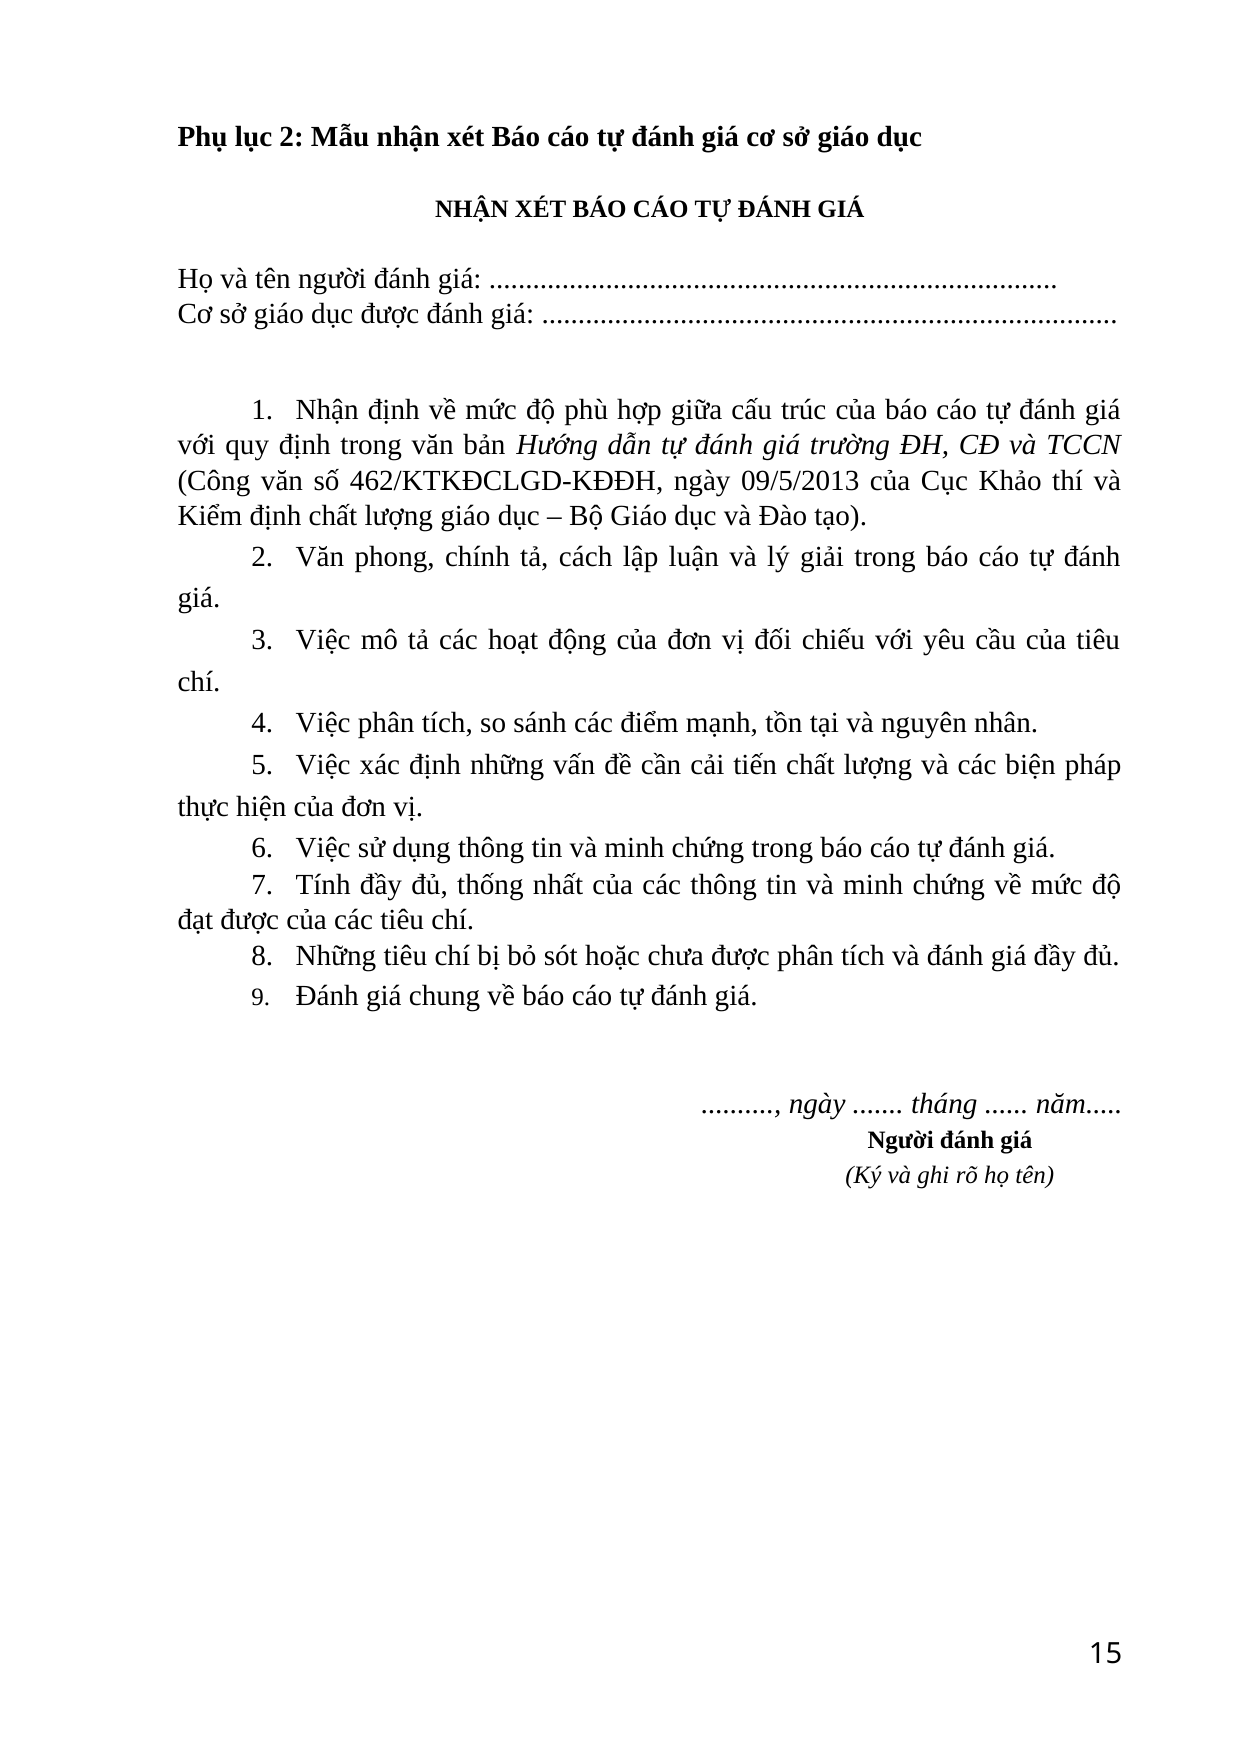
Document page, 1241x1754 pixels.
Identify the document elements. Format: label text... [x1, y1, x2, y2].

text Phụ lục 2: Mẫu nhận xét Báo cáo tự đánh giá cơ sở giáo dục [177, 118, 1122, 153]
text .........., ngày ....... tháng ...... năm..... [177, 1085, 1122, 1120]
list Ðánh giá chung về báo cáo tự đánh giá. [177, 972, 1122, 1014]
list Việc phân tích, so sánh các điểm mạnh, tồn tại và nguyên nhân. [177, 699, 1122, 741]
text Họ và tên người đánh giá: .............................................................................. [177, 260, 1122, 295]
text Người đánh giá [777, 1120, 1122, 1156]
list Việc mô tả các hoạt động của đơn vị đối chiếu với yêu cầu của tiêu chí. [177, 616, 1122, 699]
list Những tiêu chí bị bỏ sót hoặc chưa được phân tích và đánh giá đầy đủ. [177, 937, 1122, 972]
list Việc sử dụng thông tin và minh chứng trong báo cáo tự đánh giá. [177, 824, 1122, 866]
list Việc xác định những vấn đề cần cải tiến chất lượng và các biện pháp thực hiện của đơn vị. [177, 741, 1122, 824]
list Văn phong, chính tả, cách lập luận và lý giải trong báo cáo tự đánh giá. [177, 533, 1122, 616]
list Tính đầy đủ, thống nhất của các thông tin và minh chứng về mức độ đạt được của các tiêu chí. [177, 866, 1122, 937]
text Cơ sở giáo dục được đánh giá: ............................................................................... [177, 295, 1122, 331]
text (Ký và ghi rõ họ tên) [777, 1156, 1122, 1191]
list Nhận định về mức độ phù hợp giữa cấu trúc của báo cáo tự đánh giá với quy định trong văn bản Hướng dẫn tự đánh giá trường ĐH, CĐ và TCCN (Công văn số 462/KTKĐCLGD-KĐĐH, ngày 09/5/2013 của Cục Khảo thí và Kiểm định chất lượng giáo dục – Bộ Giáo dục và Đào tạo). [177, 391, 1122, 533]
text NHẬN XÉT BÁO CÁO TỰ ĐÁNH GIÁ [177, 189, 1122, 224]
